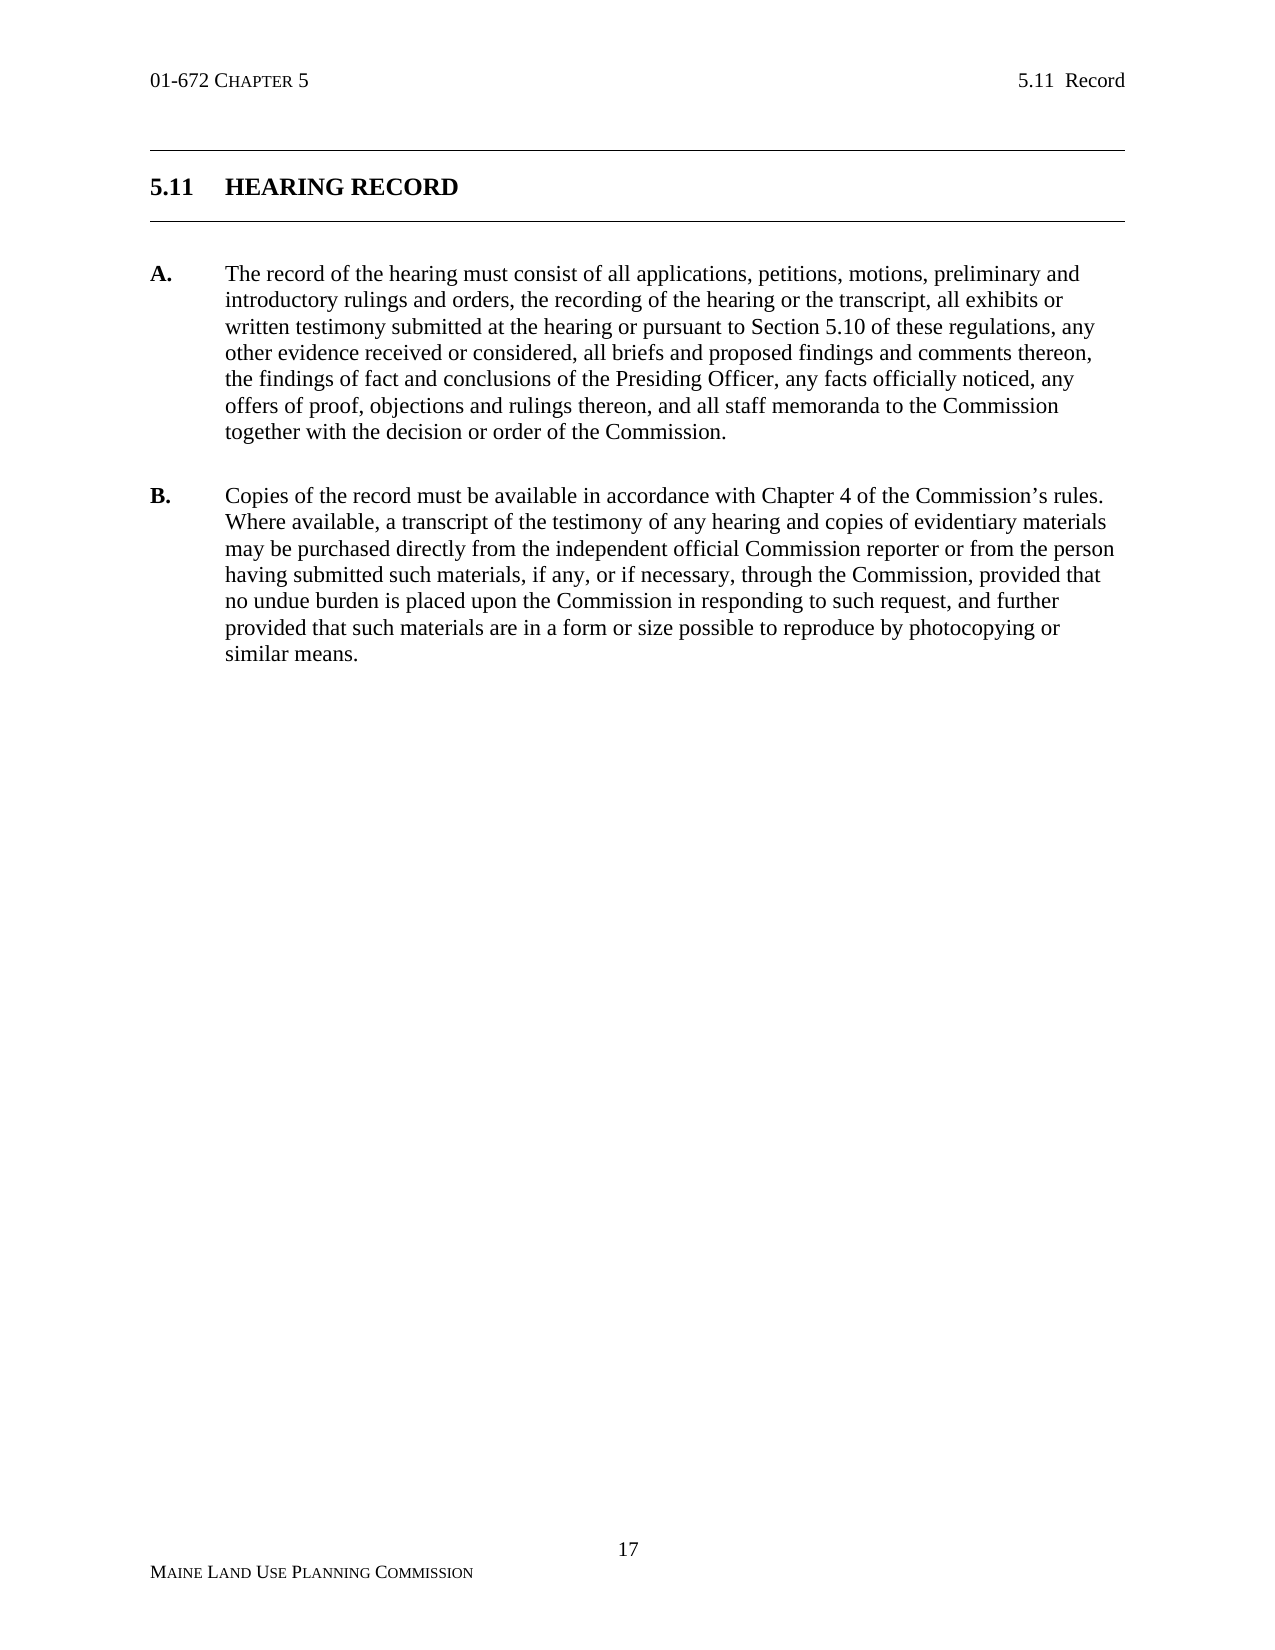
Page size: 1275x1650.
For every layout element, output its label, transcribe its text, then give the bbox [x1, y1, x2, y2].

text B. Copies of the record must be available in accordance with Chapter 4 of the Commission’s rules. Where available, a transcript of the testimony of any hearing and copies of evidentiary materials may be purchased directly from the independent official Commission reporter or from the person having submitted such materials, if any, or if necessary, through the Commission, provided that no undue burden is placed upon the Commission in responding to such request, and further provided that such materials are in a form or size possible to reproduce by photocopying or similar means. [150, 482, 1125, 666]
text A. The record of the hearing must consist of all applications, petitions, motions, preliminary and introductory rulings and orders, the recording of the hearing or the transcript, all exhibits or written testimony submitted at the hearing or pursuant to Section 5.10 of these regulations, any other evidence received or considered, all briefs and proposed findings and comments thereon, the findings of fact and conclusions of the Presiding Officer, any facts officially noticed, any offers of proof, objections and rulings thereon, and all staff memoranda to the Commission together with the decision or order of the Commission. [150, 260, 1125, 444]
subtitle 5.11 Hearing Record [150, 151, 1125, 221]
